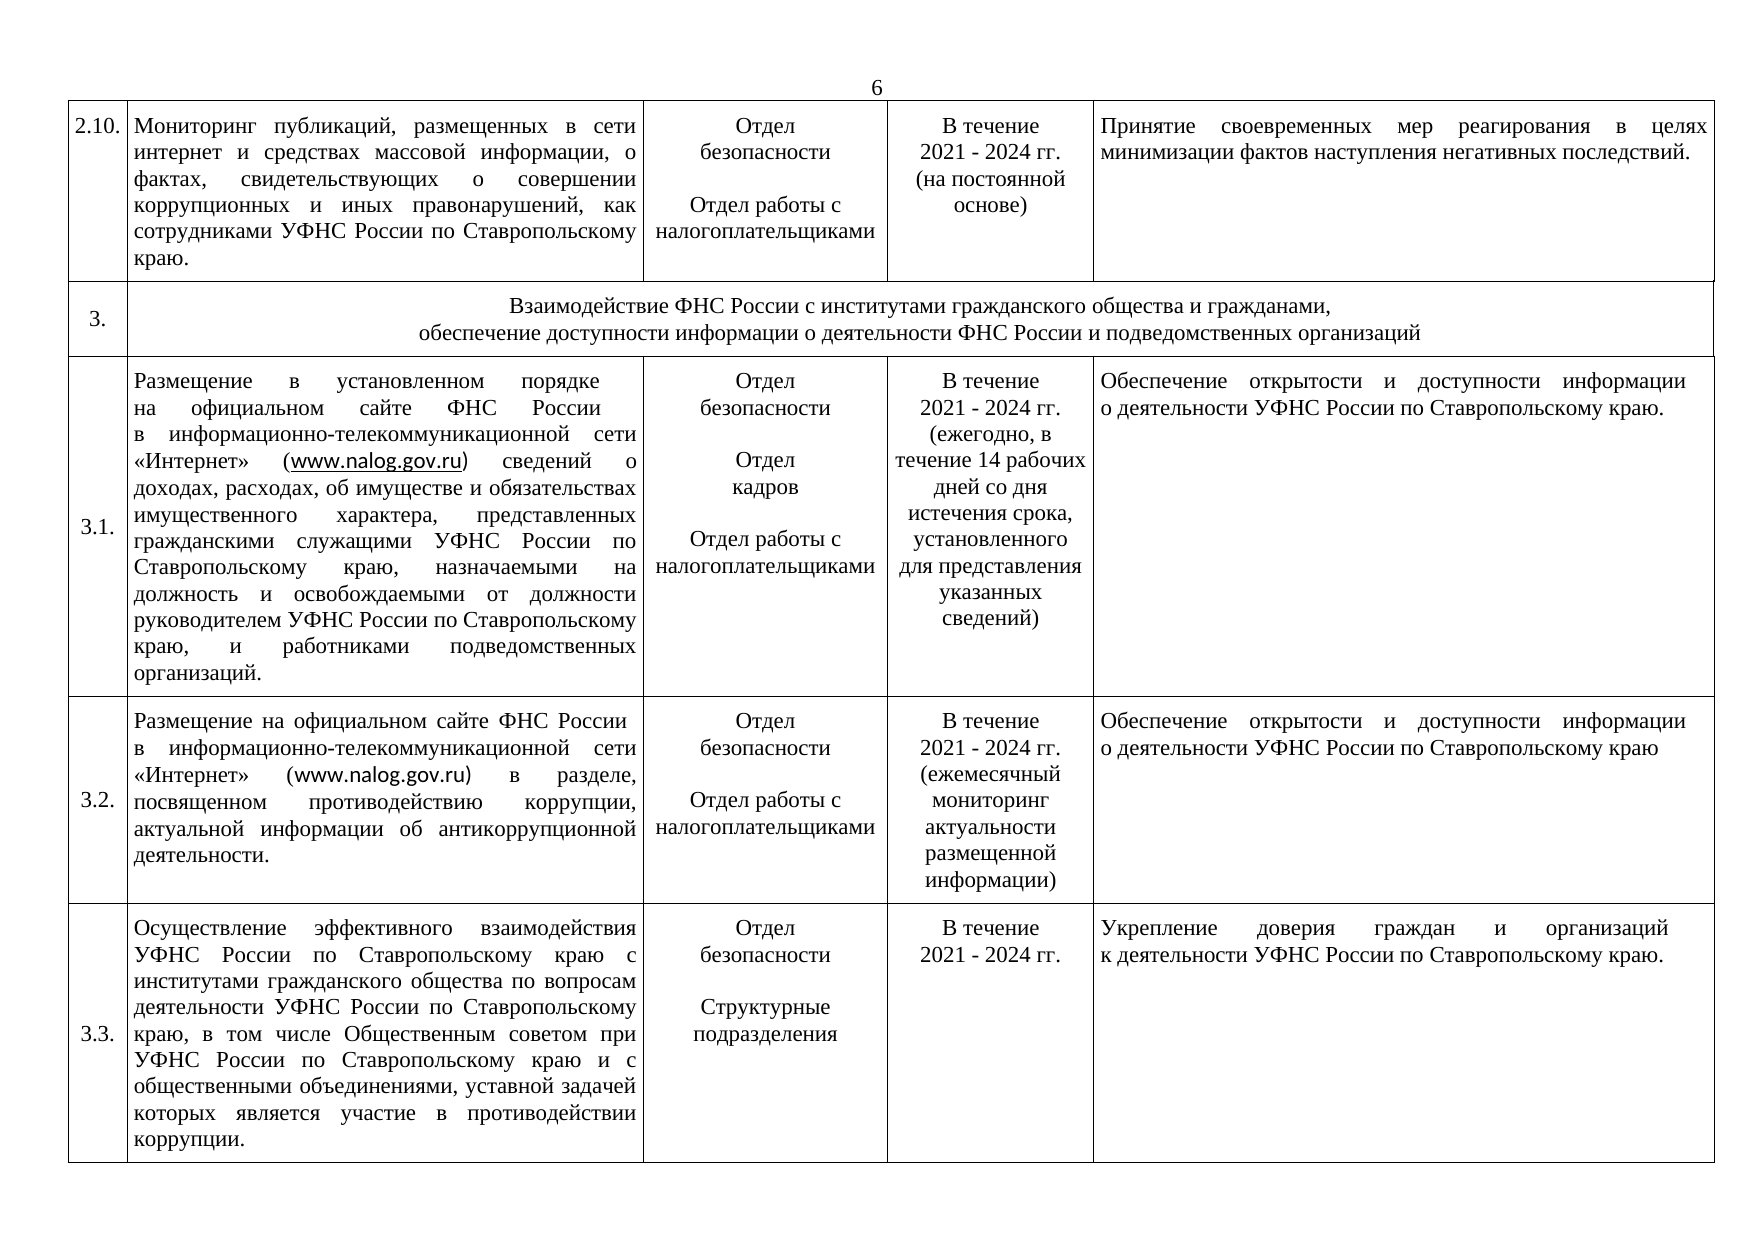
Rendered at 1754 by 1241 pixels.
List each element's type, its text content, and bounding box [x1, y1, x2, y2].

table_cell Размещение в установленном порядке на официальном сайте ФНС России в информационно-телекоммуникационной сети «Интернет» (www.nalog.gov.ru) сведений о доходах, расходах, об имуществе и обязательствах имущественного характера, представленных гражданскими служащими УФНС России по Ставропольскому краю, назначаемыми на должность и освобождаемыми от должности руководителем УФНС России по Ставропольскому краю, и работниками подведомственных организаций. [128, 357, 643, 696]
table_cell Мониторинг публикаций, размещенных в сети интернет и средствах массовой информации, о фактах, свидетельствующих о совершении коррупционных и иных правонарушений, как сотрудниками УФНС России по Ставропольскому краю. [128, 101, 643, 281]
table_cell Взаимодействие ФНС России с институтами гражданского общества и гражданами, обеспечение доступности информации о деятельности ФНС России и подведомственных организаций [128, 282, 1713, 356]
table_cell Принятие своевременных мер реагирования в целях минимизации фактов наступления негативных последствий. [1094, 101, 1714, 281]
table_cell Осуществление эффективного взаимодействия УФНС России по Ставропольскому краю с институтами гражданского общества по вопросам деятельности УФНС России по Ставропольскому краю, в том числе Общественным советом при УФНС России по Ставропольскому краю и с общественными объединениями, уставной задачей которых является участие в противодействии коррупции. [128, 904, 643, 1162]
table_cell 2.10. [69, 101, 127, 281]
table_cell Укрепление доверия граждан и организаций к деятельности УФНС России по Ставропольскому краю. [1094, 904, 1714, 1162]
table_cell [888, 904, 1093, 1162]
table_cell В течение 2021 - 2024 гг. (ежемесячный мониторинг актуальности размещенной информации) [888, 697, 1093, 903]
table_cell Размещение на официальном сайте ФНС России в информационно-телекоммуникационной сети «Интернет» (www.nalog.gov.ru) в разделе, посвященном противодействию коррупции, актуальной информации об антикоррупционной деятельности. [128, 697, 643, 903]
table_cell 3. [69, 282, 127, 356]
table_cell В течение 2021 - 2024 гг. (ежегодно, в течение 14 рабочих дней со дня истечения срока, установленного для представления указанных сведений) [888, 357, 1093, 696]
table_cell Отдел безопасности Отдел кадров Отдел работы с налогоплательщиками [644, 357, 887, 696]
table_cell Отдел безопасности Структурные подразделения [644, 904, 887, 1162]
table_cell 3.1. [69, 357, 127, 696]
table_cell Обеспечение открытости и доступности информации о деятельности УФНС России по Ставропольскому краю [1094, 697, 1714, 903]
table_cell Обеспечение открытости и доступности информации о деятельности УФНС России по Ставропольскому краю. [1094, 357, 1714, 696]
table_cell Отдел безопасности Отдел работы с налогоплательщиками [644, 101, 887, 281]
table_cell 3.3. [69, 904, 127, 1162]
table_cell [888, 101, 1093, 281]
table_cell Отдел безопасности Отдел работы с налогоплательщиками [644, 697, 887, 903]
table_cell 3.2. [69, 697, 127, 903]
